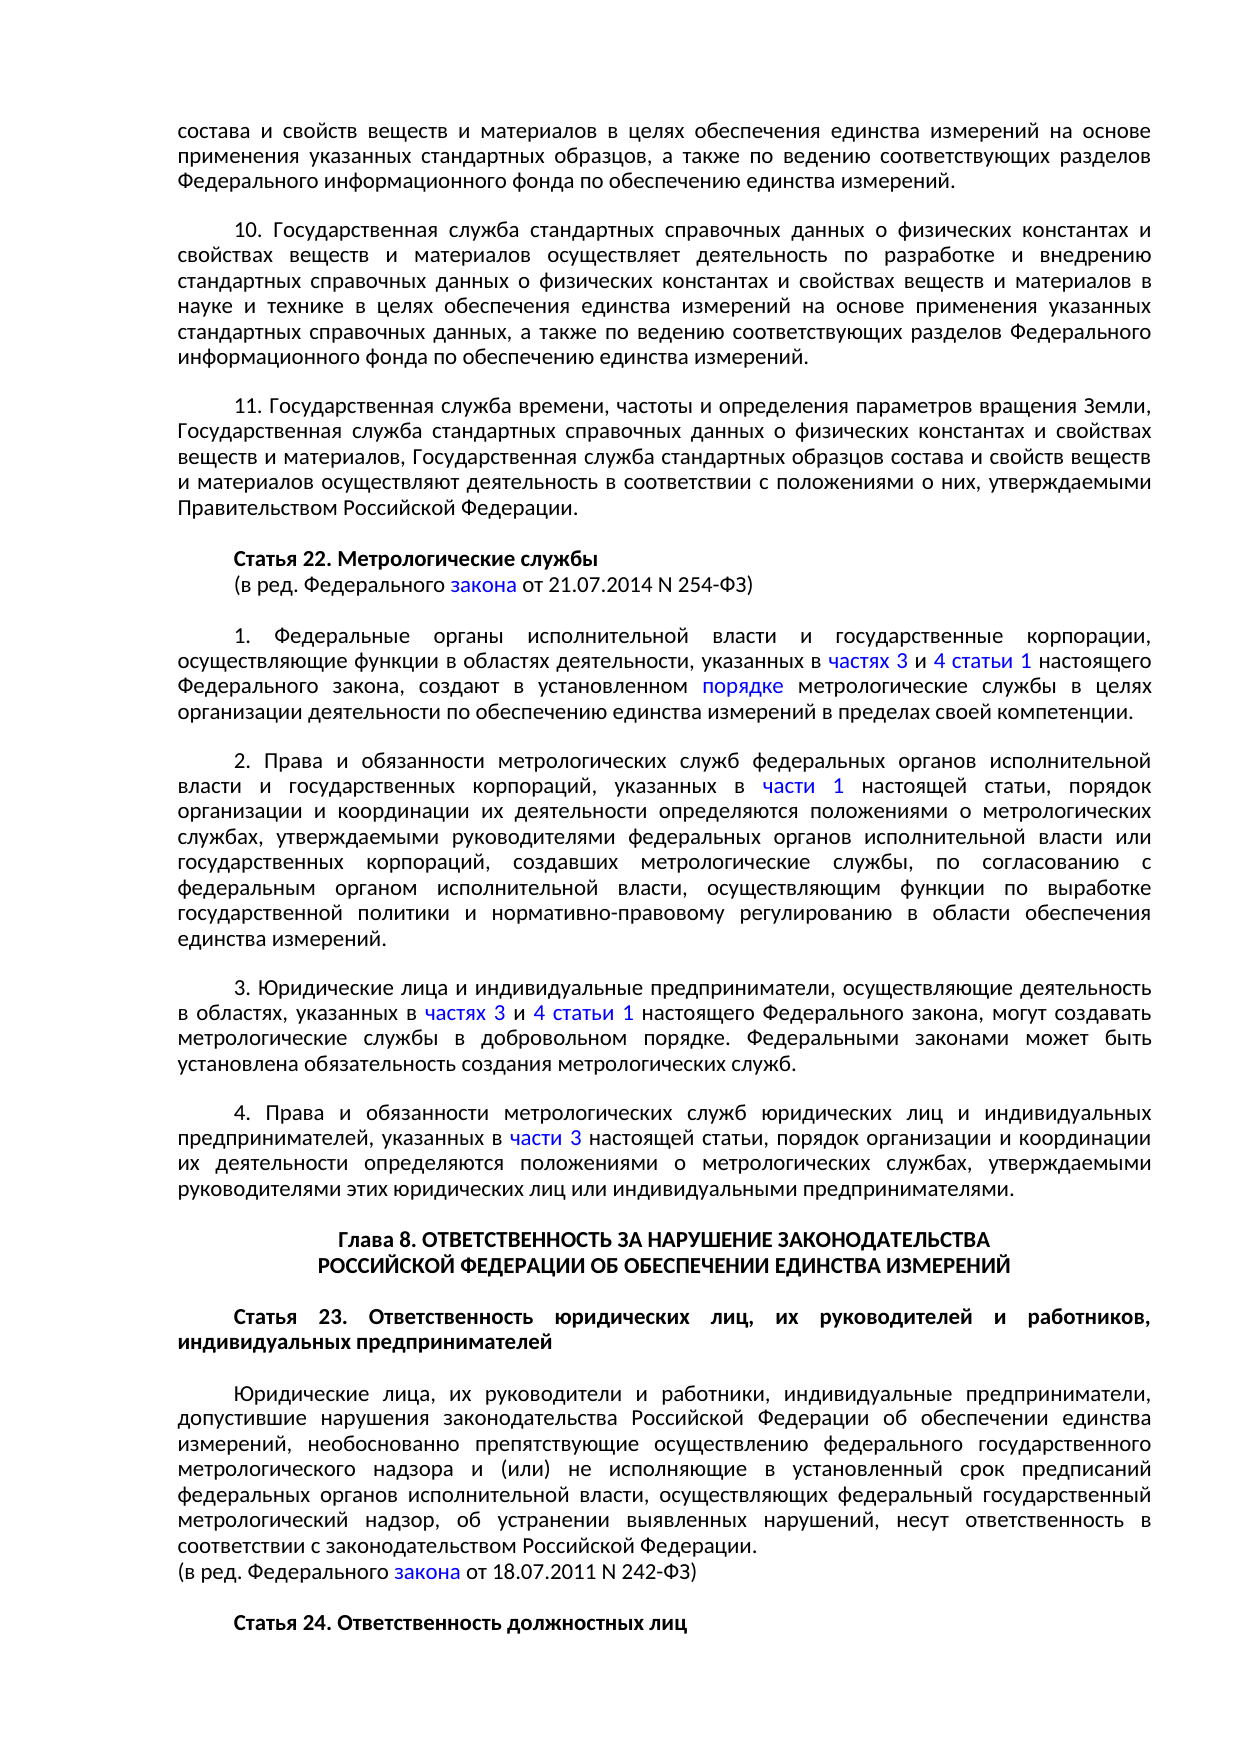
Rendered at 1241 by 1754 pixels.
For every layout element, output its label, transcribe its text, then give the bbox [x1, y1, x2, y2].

text 10. Государственная служба стандартных справочных данных о физических константах и свойствах веществ и материалов осуществляет деятельность по разработке и внедрению стандартных справочных данных о физических константах и свойствах веществ и материалов в науке и технике в целях обеспечения единства измерений на основе применения указанных стандартных справочных данных, а также по ведению соответствующих разделов Федерального информационного фонда по обеспечению единства измерений. [177, 217, 1152, 371]
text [177, 118, 1152, 194]
text (в ред. Федерального закона от 21.07.2014 N 254-ФЗ) [177, 572, 1152, 597]
text 1. Федеральные органы исполнительной власти и государственные корпорации, осуществляющие функции в областях деятельности, указанных в частях 3 и 4 статьи 1 настоящего Федерального закона, создают в установленном порядке метрологические службы в целях организации деятельности по обеспечению единства измерений в пределах своей компетенции. [177, 623, 1152, 725]
text 11. Государственная служба времени, частоты и определения параметров вращения Земли, Государственная служба стандартных справочных данных о физических константах и свойствах веществ и материалов, Государственная служба стандартных образцов состава и свойств веществ и материалов осуществляют деятельность в соответствии с положениями о них, утверждаемыми Правительством Российской Федерации. [177, 393, 1152, 521]
text Статья 24. Ответственность должностных лиц [177, 1610, 1152, 1636]
text Юридические лица, их руководители и работники, индивидуальные предприниматели, допустившие нарушения законодательства Российской Федерации об обеспечении единства измерений, необоснованно препятствующие осуществлению федерального государственного метрологического надзора и (или) не исполняющие в установленный срок предписаний федеральных органов исполнительной власти, осуществляющих федеральный государственный метрологический надзор, об устранении выявленных нарушений, несут ответственность в соответствии с законодательством Российской Федерации. [177, 1381, 1152, 1559]
text Статья 22. Метрологические службы [177, 547, 1152, 572]
text 4. Права и обязанности метрологических служб юридических лиц и индивидуальных предпринимателей, указанных в части 3 настоящей статьи, порядок организации и координации их деятельности определяются положениями о метрологических службах, утверждаемыми руководителями этих юридических лиц или индивидуальными предпринимателями. [177, 1100, 1152, 1202]
text РОССИЙСКОЙ ФЕДЕРАЦИИ ОБ ОБЕСПЕЧЕНИИ ЕДИНСТВА ИЗМЕРЕНИЙ [177, 1253, 1152, 1278]
text 3. Юридические лица и индивидуальные предприниматели, осуществляющие деятельность в областях, указанных в частях 3 и 4 статьи 1 настоящего Федерального закона, могут создавать метрологические службы в добровольном порядке. Федеральными законами может быть установлена обязательность создания метрологических служб. [177, 975, 1152, 1077]
text Глава 8. ОТВЕТСТВЕННОСТЬ ЗА НАРУШЕНИЕ ЗАКОНОДАТЕЛЬСТВА [177, 1227, 1152, 1253]
text (в ред. Федерального закона от 18.07.2011 N 242-ФЗ) [177, 1559, 1152, 1585]
text Статья 23. Ответственность юридических лиц, их руководителей и работников, индивидуальных предпринимателей [177, 1304, 1152, 1355]
text 2. Права и обязанности метрологических служб федеральных органов исполнительной власти и государственных корпораций, указанных в части 1 настоящей статьи, порядок организации и координации их деятельности определяются положениями о метрологических службах, утверждаемыми руководителями федеральных органов исполнительной власти или государственных корпораций, создавших метрологические службы, по согласованию с федеральным органом исполнительной власти, осуществляющим функции по выработке государственной политики и нормативно-правовому регулированию в области обеспечения единства измерений. [177, 748, 1152, 952]
